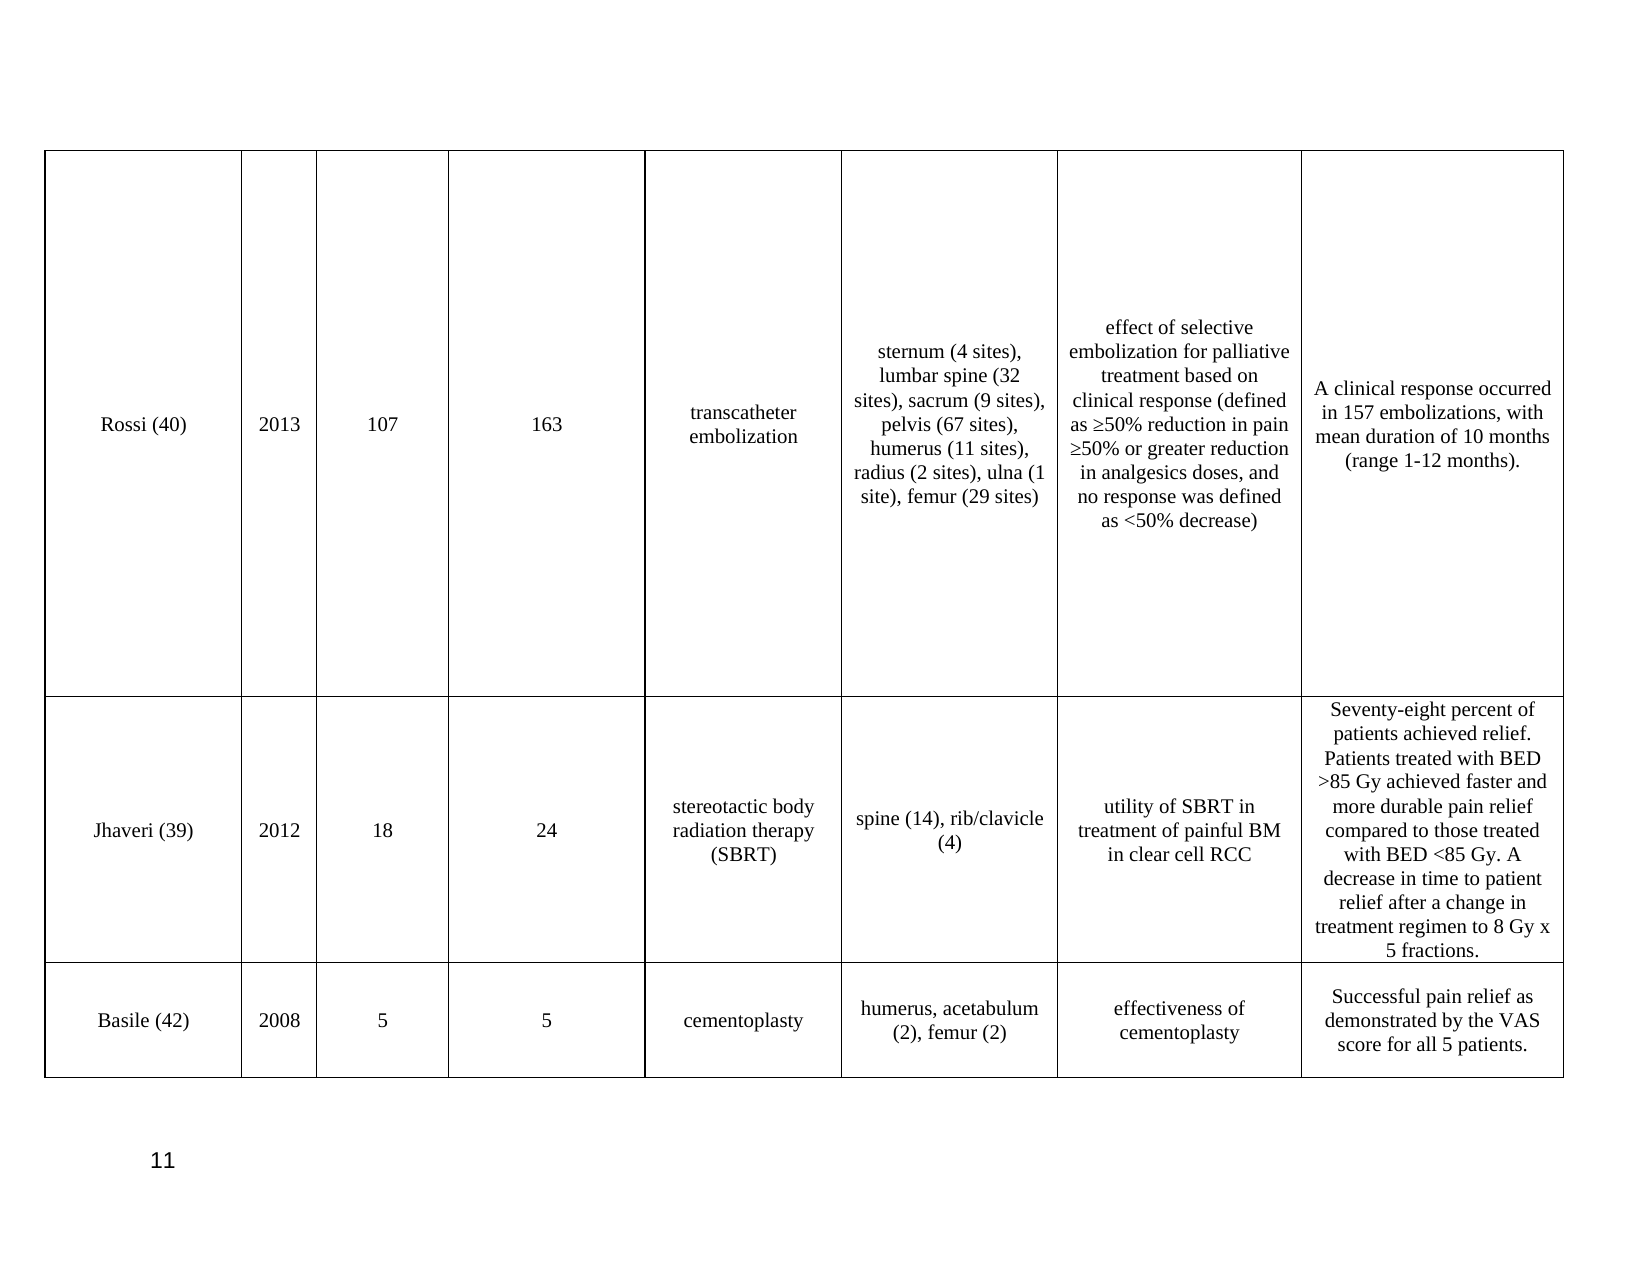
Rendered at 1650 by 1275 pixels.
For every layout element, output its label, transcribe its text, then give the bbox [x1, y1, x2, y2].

table_cell Basile (42) [46, 963, 241, 1077]
table_cell effect of selective embolization for palliative treatment based on clinical response (defined as ≥50% reduction in pain ≥50% or greater reduction in analgesics doses, and no response was defined as <50% decrease) [1058, 151, 1301, 696]
table_cell utility of SBRT in treatment of painful BM in clear cell RCC [1058, 697, 1301, 962]
table_cell 2012 [242, 697, 316, 962]
table_cell 2013 [242, 151, 316, 696]
table_cell 163 [449, 151, 644, 696]
table_cell 24 [449, 697, 644, 962]
table_cell transcatheter embolization [646, 151, 841, 696]
table_cell Successful pain relief as demonstrated by the VAS score for all 5 patients. [1302, 963, 1563, 1077]
table_cell effectiveness of cementoplasty [1058, 963, 1301, 1077]
table_cell 5 [317, 963, 448, 1077]
table_cell sternum (4 sites), lumbar spine (32 sites), sacrum (9 sites), pelvis (67 sites), humerus (11 sites), radius (2 sites), ulna (1 site), femur (29 sites) [842, 151, 1057, 696]
table_cell A clinical response occurred in 157 embolizations, with mean duration of 10 months (range 1-12 months). [1302, 151, 1563, 696]
table_cell Jhaveri (39) [46, 697, 241, 962]
table_cell Rossi (40) [46, 151, 241, 696]
table_cell cementoplasty [646, 963, 841, 1077]
table_cell 107 [317, 151, 448, 696]
table_cell 5 [449, 963, 644, 1077]
table_cell stereotactic body radiation therapy (SBRT) [646, 697, 841, 962]
table_cell 2008 [242, 963, 316, 1077]
table_cell spine (14), rib/clavicle (4) [842, 697, 1057, 962]
table_cell 18 [317, 697, 448, 962]
table_cell humerus, acetabulum (2), femur (2) [842, 963, 1057, 1077]
table_cell Seventy-eight percent of patients achieved relief. Patients treated with BED >85 Gy achieved faster and more durable pain relief compared to those treated with BED <85 Gy. A decrease in time to patient relief after a change in treatment regimen to 8 Gy x 5 fractions. [1302, 697, 1563, 962]
